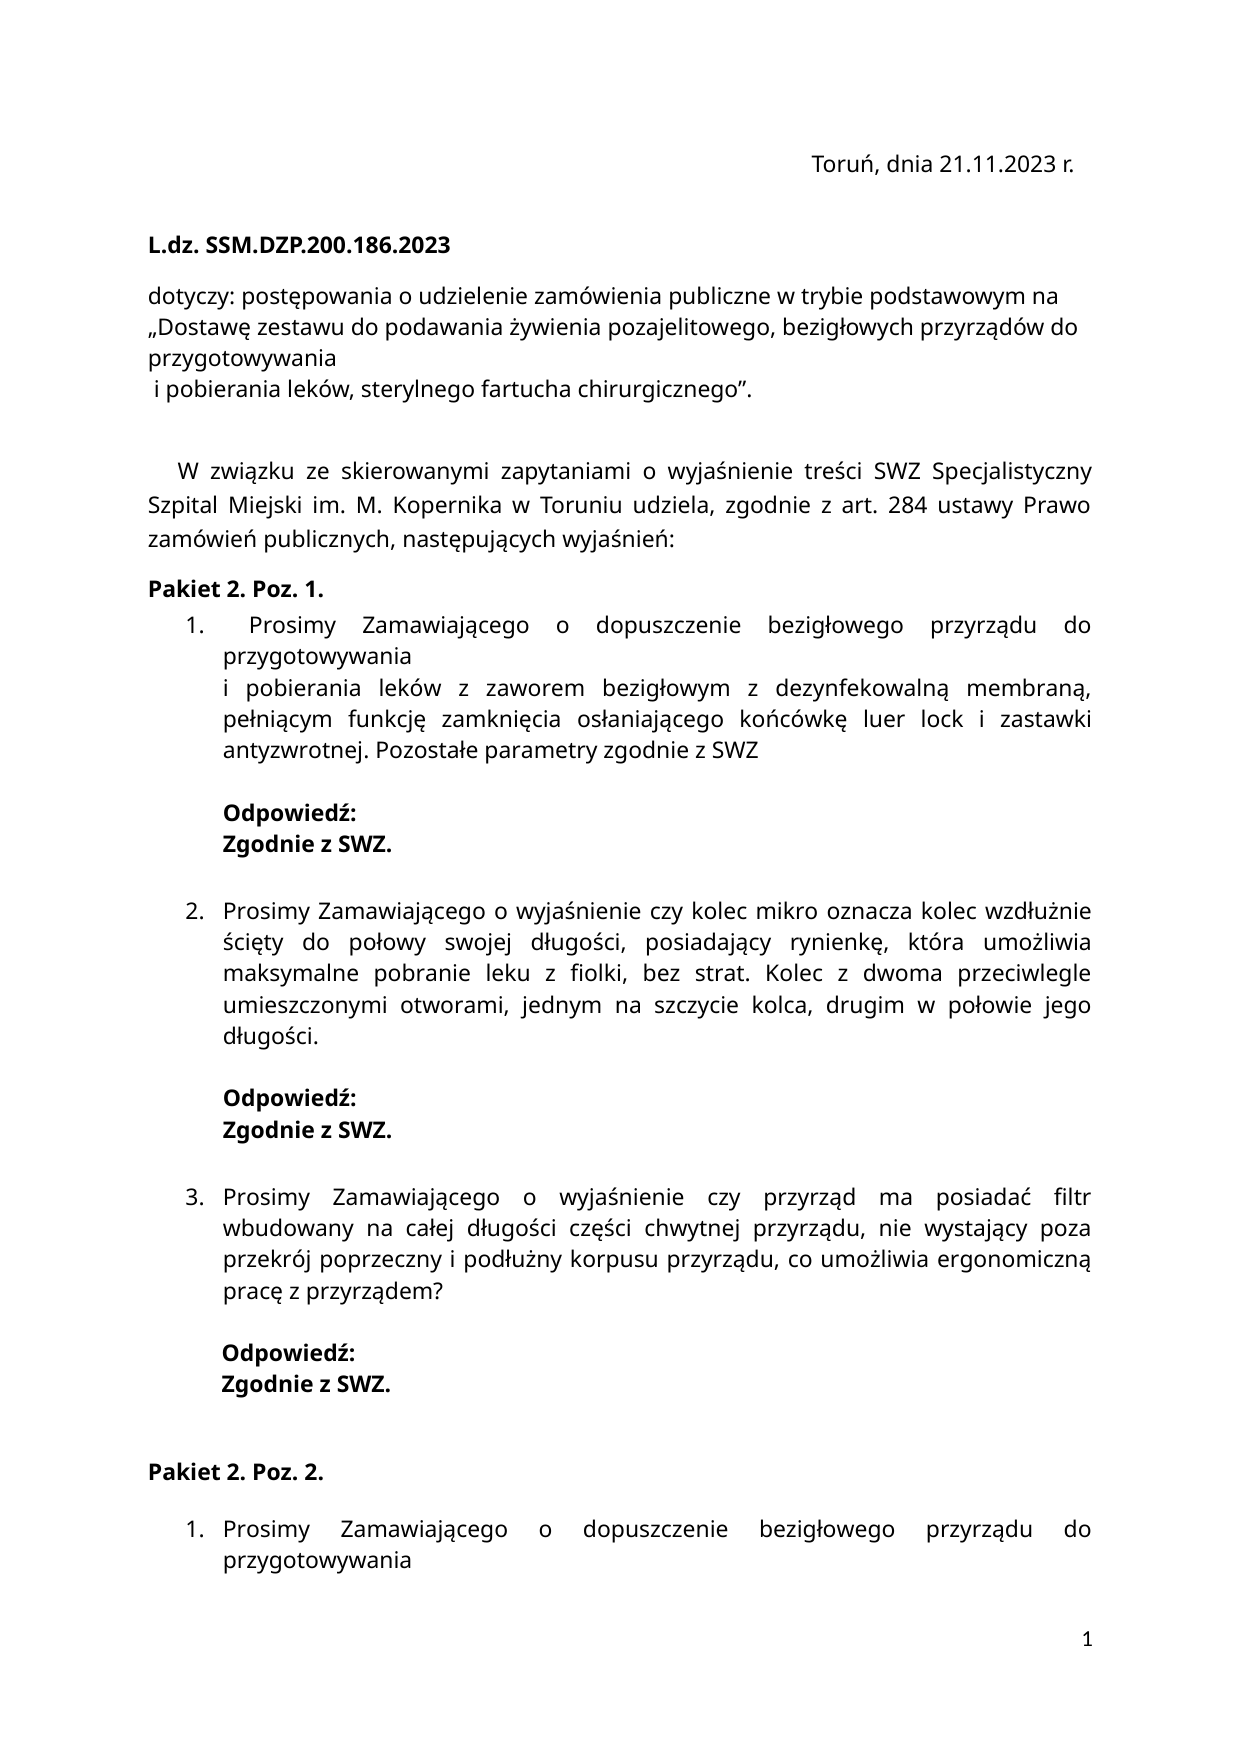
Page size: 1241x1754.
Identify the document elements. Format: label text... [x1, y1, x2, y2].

text Pakiet 2. Poz. 1. [148, 573, 1093, 604]
text L.dz. SSM.DZP.200.186.2023 [148, 229, 1093, 261]
text dotyczy: postępowania o udzielenie zamówienia publiczne w trybie podstawowym na „Dostawę zestawu do podawania żywienia pozajelitowego, bezigłowych przyrządów do przygotowywania [148, 280, 1093, 373]
list Prosimy Zamawiającego o wyjaśnienie czy kolec mikro oznacza kolec wzdłużnie ścięty do połowy swojej długości, posiadający rynienkę, która umożliwia maksymalne pobranie leku z fiolki, bez strat. Kolec z dwoma przeciwlegle umieszczonymi otworami, jednym na szczycie kolca, drugim w połowie jego długości. [185, 895, 1093, 1051]
text Pakiet 2. Poz. 2. [148, 1456, 1093, 1488]
text i pobierania leków, sterylnego fartucha chirurgicznego”. [148, 373, 1093, 405]
text Zgodnie z SWZ. [221, 1368, 1093, 1399]
text Odpowiedź: [223, 796, 1093, 828]
text Odpowiedź: [223, 1082, 1093, 1114]
text Zgodnie z SWZ. [223, 1114, 1093, 1145]
text Odpowiedź: [221, 1337, 1093, 1368]
text Zgodnie z SWZ. [223, 828, 1093, 859]
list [185, 1513, 1093, 1576]
text Toruń, dnia 21.11.2023 r. [738, 148, 1093, 179]
list Prosimy Zamawiającego o dopuszczenie bezigłowego przyrządu do przygotowywania i pobierania leków z zaworem bezigłowym z dezynfekowalną membraną, pełniącym funkcję zamknięcia osłaniającego końcówkę luer lock i zastawki antyzwrotnej. Pozostałe parametry zgodnie z SWZ [185, 609, 1093, 765]
text W związku ze skierowanymi zapytaniami o wyjaśnienie treści SWZ Specjalistyczny Szpital Miejski im. M. Kopernika w Toruniu udziela, zgodnie z art. 284 ustawy Prawo zamówień publicznych, następujących wyjaśnień: [148, 455, 1093, 554]
